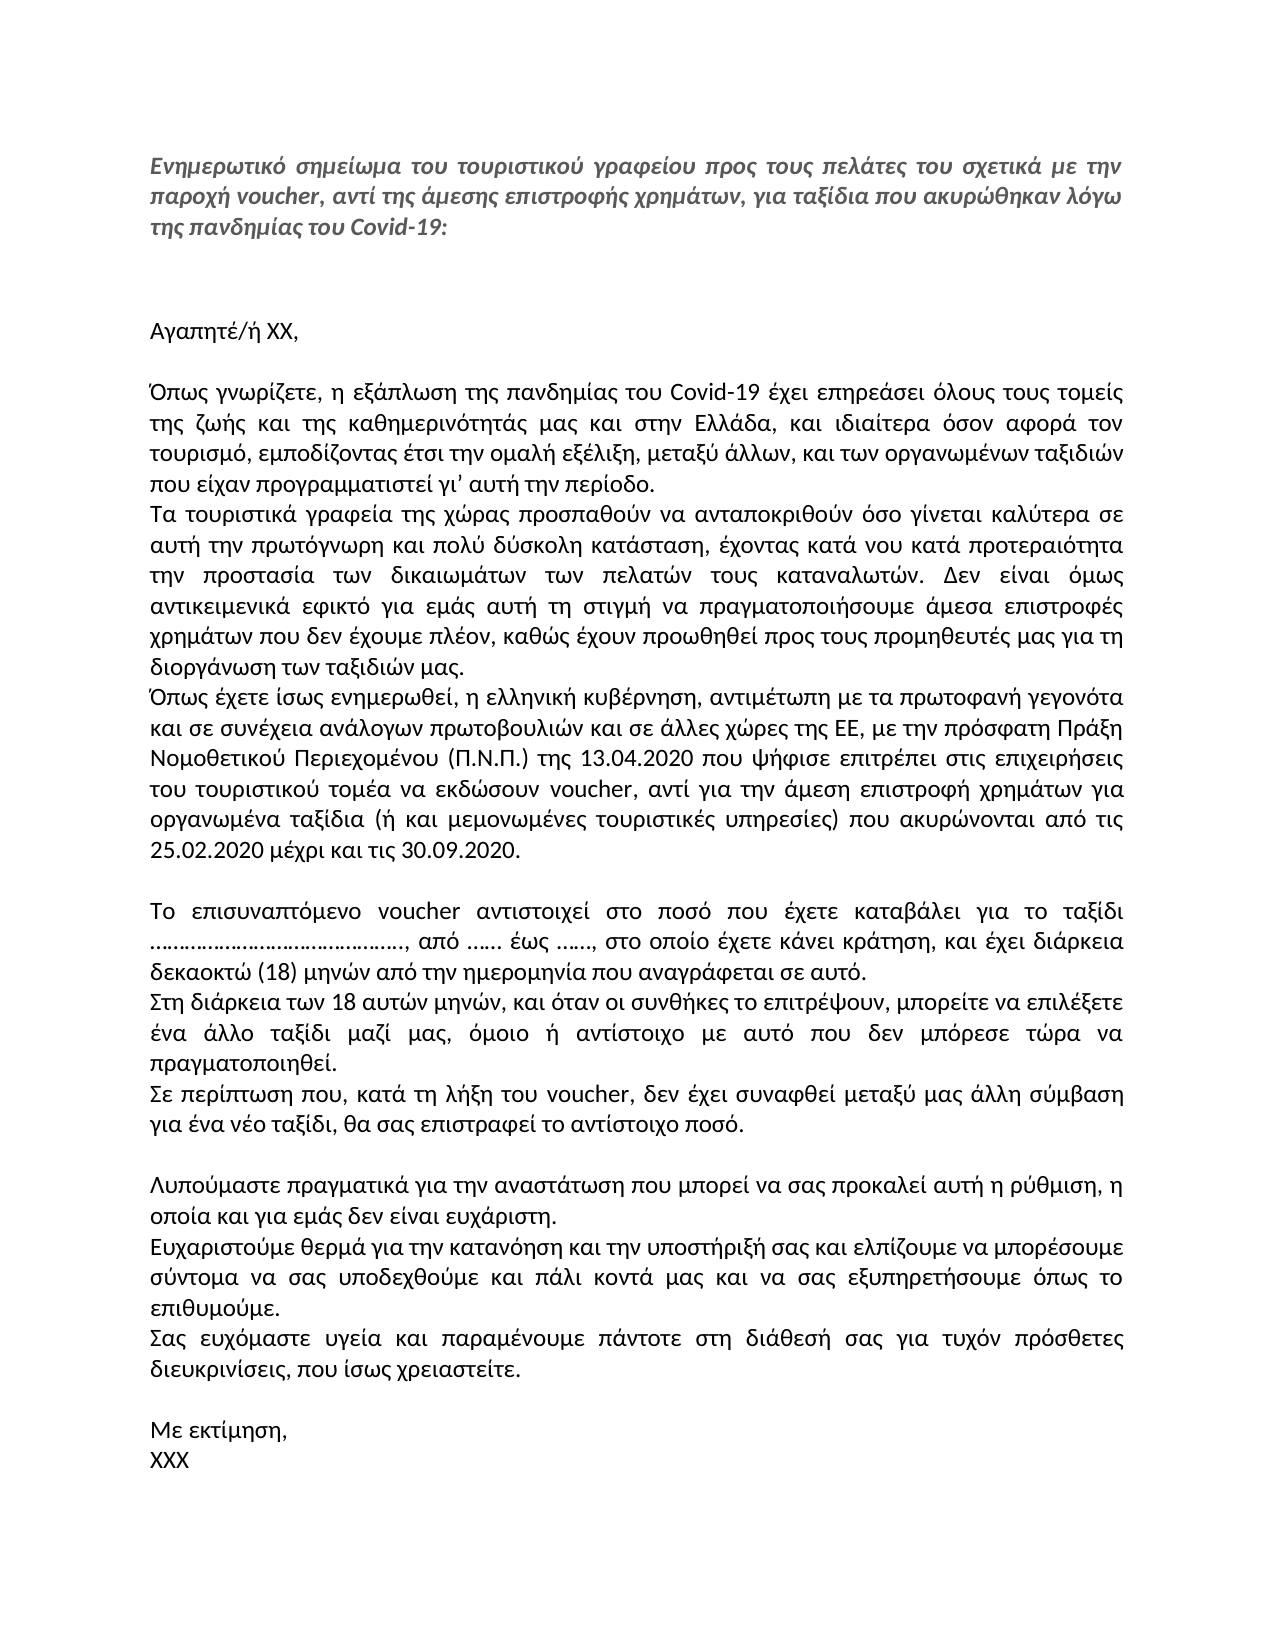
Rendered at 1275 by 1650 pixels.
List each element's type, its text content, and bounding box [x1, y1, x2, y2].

text Λυπούμαστε πραγματικά για την αναστάτωση που μπορεί να σας προκαλεί αυτή η ρύθμιση, η οποία και για εμάς δεν είναι ευχάριστη. [150, 1170, 1125, 1231]
text Με εκτίμηση, [150, 1414, 1125, 1444]
text Στη διάρκεια των 18 αυτών μηνών, και όταν οι συνθήκες το επιτρέψουν, μπορείτε να επιλέξετε ένα άλλο ταξίδι μαζί μας, όμοιο ή αντίστοιχο με αυτό που δεν μπόρεσε τώρα να πραγματοποιηθεί. [150, 987, 1125, 1078]
text Ενημερωτικό σημείωμα του τουριστικού γραφείου προς τους πελάτες του σχετικά με την παροχή voucher, αντί της άμεσης επιστροφής χρημάτων, για ταξίδια που ακυρώθηκαν λόγω της πανδημίας του Covid-19: [150, 150, 1125, 242]
text Το επισυναπτόμενο voucher αντιστοιχεί στο ποσό που έχετε καταβάλει για το ταξίδι …………………………………….., από …… έως ……, στο οποίο έχετε κάνει κράτηση, και έχει διάρκεια δεκαοκτώ (18) μηνών από την ημερομηνία που αναγράφεται σε αυτό. [150, 895, 1125, 987]
text Σε περίπτωση που, κατά τη λήξη του voucher, δεν έχει συναφθεί μεταξύ μας άλλη σύμβαση για ένα νέο ταξίδι, θα σας επιστραφεί το αντίστοιχο ποσό. [150, 1078, 1125, 1139]
text ΧΧΧ [150, 1444, 1125, 1475]
text Τα τουριστικά γραφεία της χώρας προσπαθούν να ανταποκριθούν όσο γίνεται καλύτερα σε αυτή την πρωτόγνωρη και πολύ δύσκολη κατάσταση, έχοντας κατά νου κατά προτεραιότητα την προστασία των δικαιωμάτων των πελατών τους καταναλωτών. Δεν είναι όμως αντικειμενικά εφικτό για εμάς αυτή τη στιγμή να πραγματοποιήσουμε άμεσα επιστροφές χρημάτων που δεν έχουμε πλέον, καθώς έχουν προωθηθεί προς τους προμηθευτές μας για τη διοργάνωση των ταξιδιών μας. [150, 498, 1125, 681]
text Όπως γνωρίζετε, η εξάπλωση της πανδημίας του Covid-19 έχει επηρεάσει όλους τους τομείς της ζωής και της καθημερινότητάς μας και στην Ελλάδα, και ιδιαίτερα όσον αφορά τον τουρισμό, εμποδίζοντας έτσι την ομαλή εξέλιξη, μεταξύ άλλων, και των οργανωμένων ταξιδιών που είχαν προγραμματιστεί γι’ αυτή την περίοδο. [150, 376, 1125, 498]
text Σας ευχόμαστε υγεία και παραμένουμε πάντοτε στη διάθεσή σας για τυχόν πρόσθετες διευκρινίσεις, που ίσως χρειαστείτε. [150, 1322, 1125, 1383]
text Ευχαριστούμε θερμά για την κατανόηση και την υποστήριξή σας και ελπίζουμε να μπορέσουμε σύντομα να σας υποδεχθούμε και πάλι κοντά μας και να σας εξυπηρετήσουμε όπως το επιθυμούμε. [150, 1231, 1125, 1322]
text Αγαπητέ/ή ΧΧ, [150, 315, 1125, 346]
text Όπως έχετε ίσως ενημερωθεί, η ελληνική κυβέρνηση, αντιμέτωπη με τα πρωτοφανή γεγονότα και σε συνέχεια ανάλογων πρωτοβουλιών και σε άλλες χώρες της ΕΕ, με την πρόσφατη Πράξη Νομοθετικού Περιεχομένου (Π.Ν.Π.) της 13.04.2020 που ψήφισε επιτρέπει στις επιχειρήσεις του τουριστικού τομέα να εκδώσουν voucher, αντί για την άμεση επιστροφή χρημάτων για οργανωμένα ταξίδια (ή και μεμονωμένες τουριστικές υπηρεσίες) που ακυρώνονται από τις 25.02.2020 μέχρι και τις 30.09.2020. [150, 681, 1125, 864]
